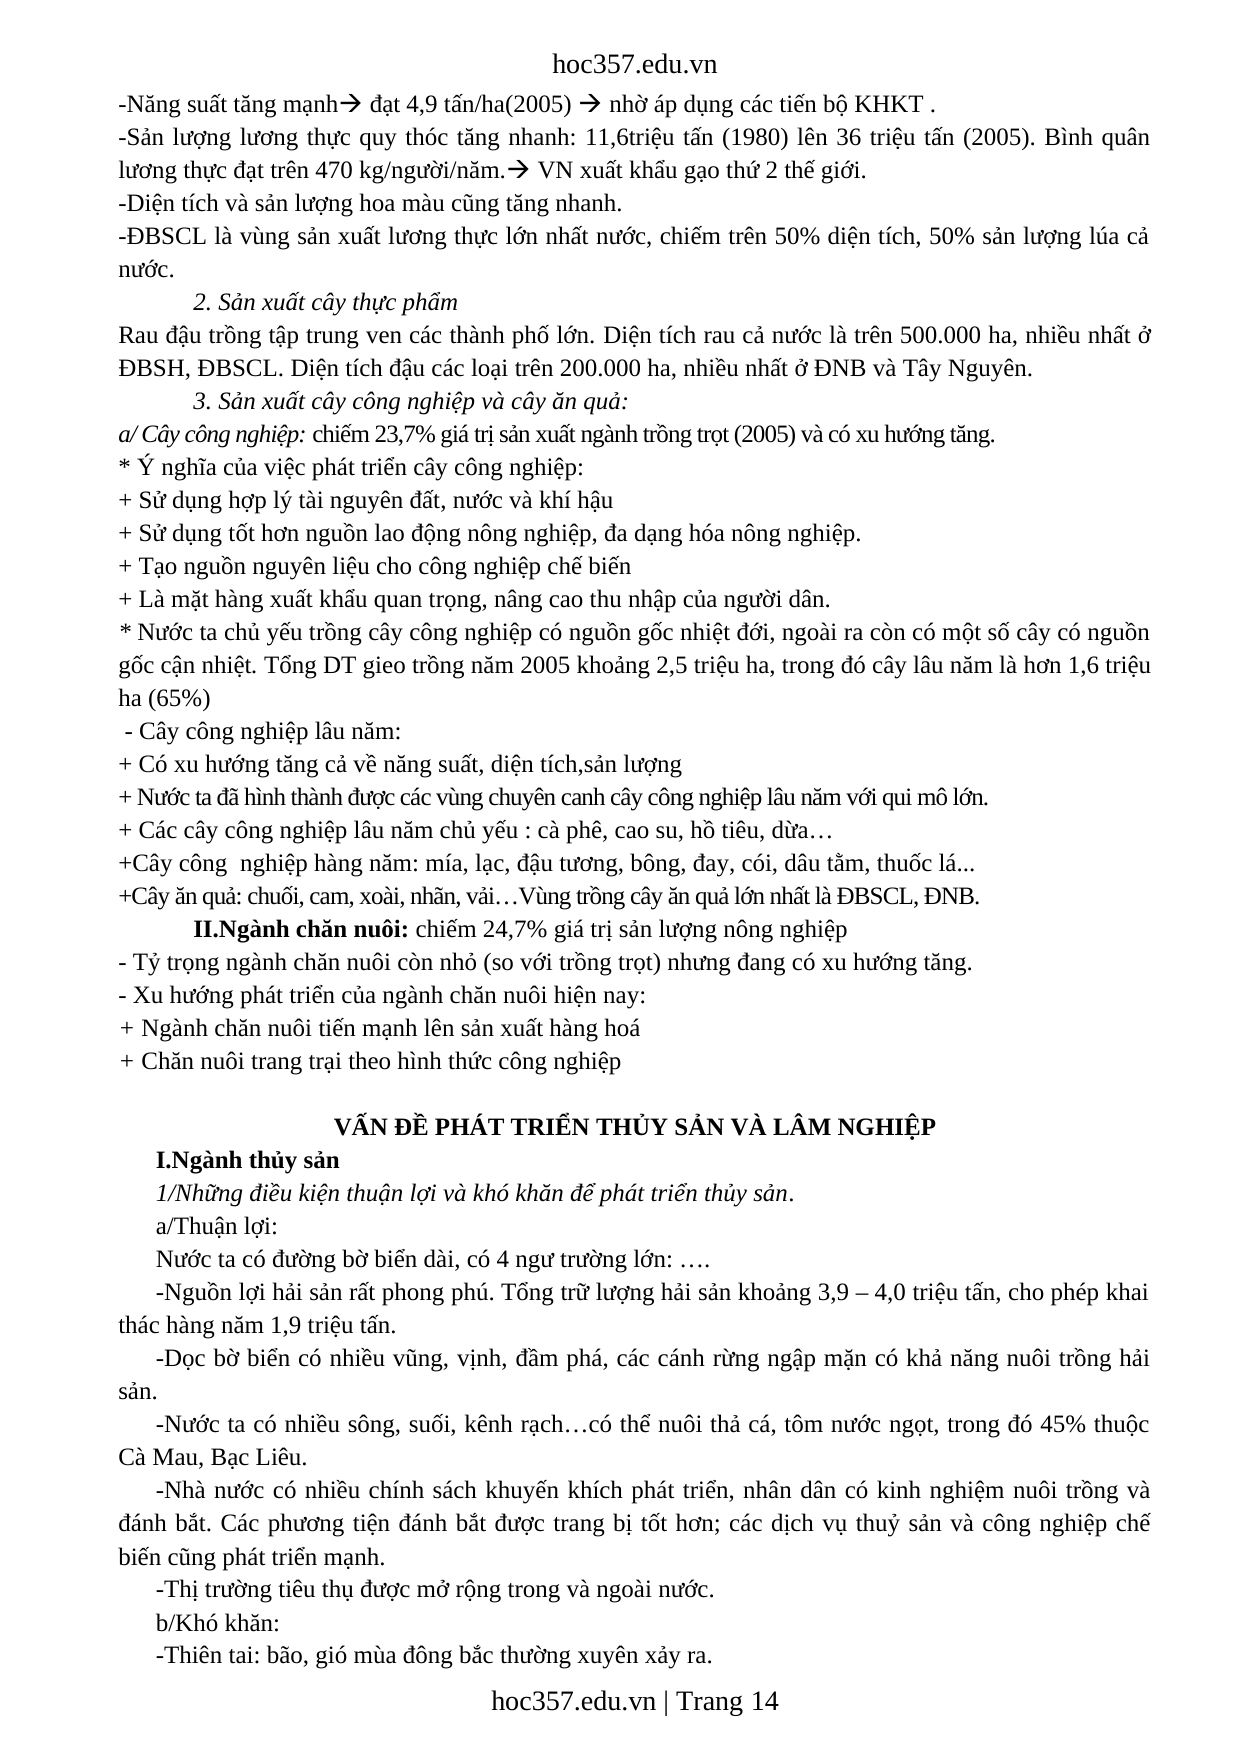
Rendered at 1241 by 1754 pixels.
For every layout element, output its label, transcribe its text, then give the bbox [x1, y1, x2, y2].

text II.Ngành chăn nuôi: chiếm 24,7% giá trị sản lượng nông nghiệp [118, 914, 1152, 943]
text - Xu hướng phát triển của ngành chăn nuôi hiện nay: [118, 980, 1152, 1009]
text - Tỷ trọng ngành chăn nuôi còn nhỏ (so với trồng trọt) nhưng đang có xu hướng tăng. [118, 947, 1152, 976]
text + Ngành chăn nuôi tiến mạnh lên sản xuất hàng hoá [118, 1013, 1152, 1042]
text b/Khó khăn: [118, 1608, 1152, 1636]
text -Nhà nước có nhiều chính sách khuyến khích phát triển, nhân dân có kinh nghiệm nuôi trồng và đánh bắt. Các phương tiện đánh bắt được trang bị tốt hơn; các dịch vụ thuỷ sản và công nghiệp chế biến cũng phát triển mạnh. [118, 1476, 1152, 1570]
text + Tạo nguồn nguyên liệu cho công nghiệp chế biến [118, 551, 1152, 580]
text -Dọc bờ biển có nhiều vũng, vịnh, đầm phá, các cánh rừng ngập mặn có khả năng nuôi trồng hải sản. [118, 1343, 1152, 1405]
text + Có xu hướng tăng cả về năng suất, diện tích,sản lượng [118, 749, 1152, 778]
text + Nước ta đã hình thành được các vùng chuyên canh cây công nghiệp lâu năm với qui mô lớn. [118, 782, 1152, 811]
text Rau đậu trồng tập trung ven các thành phố lớn. Diện tích rau cả nước là trên 500.000 ha, nhiều nhất ở ĐBSH, ĐBSCL. Diện tích đậu các loại trên 200.000 ha, nhiều nhất ở ĐNB và Tây Nguyên. [118, 320, 1152, 382]
text * Ý nghĩa của việc phát triển cây công nghiệp: [118, 452, 1152, 481]
text -Diện tích và sản lượng hoa màu cũng tăng nhanh. [118, 188, 1152, 216]
text 1/Những điều kiện thuận lợi và khó khăn để phát triển thủy sản. [118, 1178, 1152, 1207]
text I.Ngành thủy sản [118, 1145, 1152, 1174]
text a/Thuận lợi: [118, 1211, 1152, 1240]
text +Cây ăn quả: chuối, cam, xoài, nhãn, vải…Vùng trồng cây ăn quả lớn nhất là ĐBSCL, ĐNB. [118, 881, 1152, 910]
text -Nguồn lợi hải sản rất phong phú. Tổng trữ lượng hải sản khoảng 3,9 – 4,0 triệu tấn, cho phép khai thác hàng năm 1,9 triệu tấn. [118, 1277, 1152, 1339]
text -Thị trường tiêu thụ được mở rộng trong và ngoài nước. [118, 1574, 1152, 1603]
text VẤN ĐỀ PHÁT TRIỂN THỦY SẢN VÀ LÂM NGHIỆP [118, 1112, 1152, 1141]
text -Nước ta có nhiều sông, suối, kênh rạch…có thể nuôi thả cá, tôm nước ngọt, trong đó 45% thuộc Cà Mau, Bạc Liêu. [118, 1409, 1152, 1471]
text 2. Sản xuất cây thực phẩm [118, 287, 1152, 316]
text + Các cây công nghiệp lâu năm chủ yếu : cà phê, cao su, hồ tiêu, dừa… [118, 815, 1152, 844]
text + Chăn nuôi trang trại theo hình thức công nghiệp [118, 1046, 1152, 1075]
text + Sử dụng hợp lý tài nguyên đất, nước và khí hậu [118, 485, 1152, 514]
text -Thiên tai: bão, gió mùa đông bắc thường xuyên xảy ra. [118, 1641, 1152, 1669]
text Nước ta có đường bờ biển dài, có 4 ngư trường lớn: …. [118, 1244, 1152, 1273]
text - Cây công nghiệp lâu năm: [118, 716, 1152, 745]
text 3. Sản xuất cây công nghiệp và cây ăn quả: [118, 386, 1152, 414]
text a/ Cây công nghiệp: chiếm 23,7% giá trị sản xuất ngành trồng trọt (2005) và có xu hướng tăng. [118, 419, 1152, 448]
text -Sản lượng lương thực quy thóc tăng nhanh: 11,6triệu tấn (1980) lên 36 triệu tấn (2005). Bình quân lương thực đạt trên 470 kg/người/năm. VN xuất khẩu gạo thứ 2 thế giới. [118, 122, 1152, 183]
text * Nước ta chủ yếu trồng cây công nghiệp có nguồn gốc nhiệt đới, ngoài ra còn có một số cây có nguồn gốc cận nhiệt. Tổng DT gieo trồng năm 2005 khoảng 2,5 triệu ha, trong đó cây lâu năm là hơn 1,6 triệu ha (65%) [118, 617, 1152, 712]
text -ĐBSCL là vùng sản xuất lương thực lớn nhất nước, chiếm trên 50% diện tích, 50% sản lượng lúa cả nước. [118, 221, 1152, 282]
text + Sử dụng tốt hơn nguồn lao động nông nghiệp, đa dạng hóa nông nghiệp. [118, 518, 1152, 547]
text +Cây công nghiệp hàng năm: mía, lạc, đậu tương, bông, đay, cói, dâu tằm, thuốc lá... [118, 848, 1152, 877]
text + Là mặt hàng xuất khẩu quan trọng, nâng cao thu nhập của người dân. [118, 584, 1152, 613]
text -Năng suất tăng mạnh đạt 4,9 tấn/ha(2005) nhờ áp dụng các tiến bộ KHKT . [118, 89, 1152, 117]
